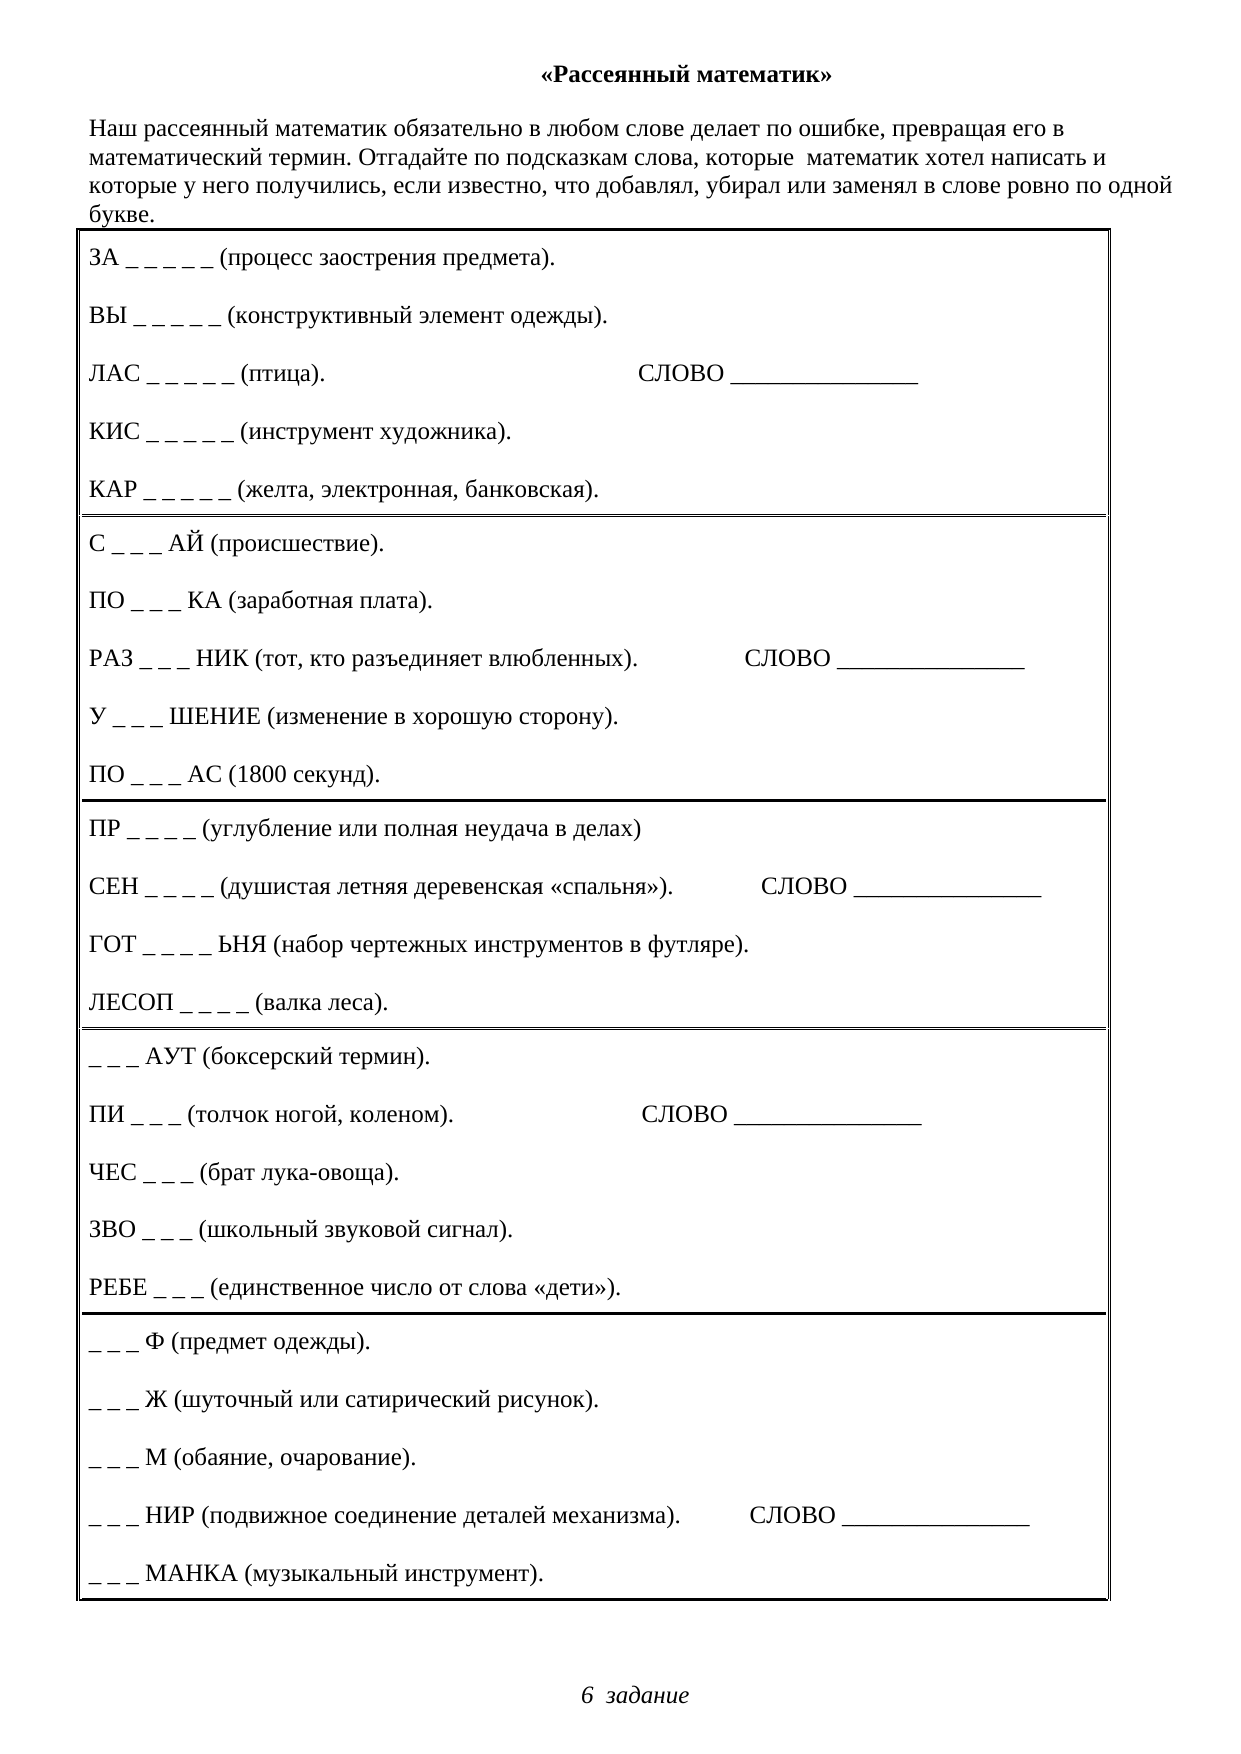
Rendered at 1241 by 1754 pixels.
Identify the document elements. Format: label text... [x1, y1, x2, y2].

table_cell _ _ _ АУТ (боксерский термин). ПИ _ _ _ (толчок ногой, коленом). СЛОВО _______________ ЧЕС _ _ _ (брат лука-овоща). ЗВО _ _ _ (школьный звуковой сигнал). РЕБЕ _ _ _ (единственное число от слова «дети»). [78, 1027, 1109, 1312]
table_cell [78, 1598, 1109, 1651]
table_cell _ _ _ Ф (предмет одежды). _ _ _ Ж (шуточный или сатирический рисунок). _ _ _ М (обаяние, очарование). _ _ _ НИР (подвижное соединение деталей механизма). СЛОВО _______________ _ _ _ МАНКА (музыкальный инструмент). [80, 1312, 1108, 1598]
text Наш рассеянный математик обязательно в любом слове делает по ошибке, превращая его в математический термин. Отгадайте по подсказкам слова, которые математик хотел написать и которые у него получились, если известно, что добавлял, убирал или заменял в слове ровно по одной букве. [89, 113, 1181, 228]
text 6 задание [89, 1680, 1181, 1709]
table_cell С _ _ _ АЙ (происшествие). ПО _ _ _ КА (заработная плата). РАЗ _ _ _ НИК (тот, кто разъединяет влюбленных). СЛОВО _______________ У _ _ _ ШЕНИЕ (изменение в хорошую сторону). ПО _ _ _ АС (1800 секунд). [80, 514, 1108, 799]
table_cell ПР _ _ _ _ (углубление или полная неудача в делах) СЕН _ _ _ _ (душистая летняя деревенская «спальня»). СЛОВО _______________ ГОТ _ _ _ _ ЬНЯ (набор чертежных инструментов в футляре). ЛЕСОП _ _ _ _ (валка леса). [80, 799, 1108, 1027]
table_header ЗА _ _ _ _ _ (процесс заострения предмета). ВЫ _ _ _ _ _ (конструктивный элемент одежды). ЛАС _ _ _ _ _ (птица). СЛОВО _______________ КИС _ _ _ _ _ (инструмент художника). КАР _ _ _ _ _ (желта, электронная, банковская). [80, 231, 1108, 513]
list «Рассеянный математик» [185, 59, 1181, 88]
